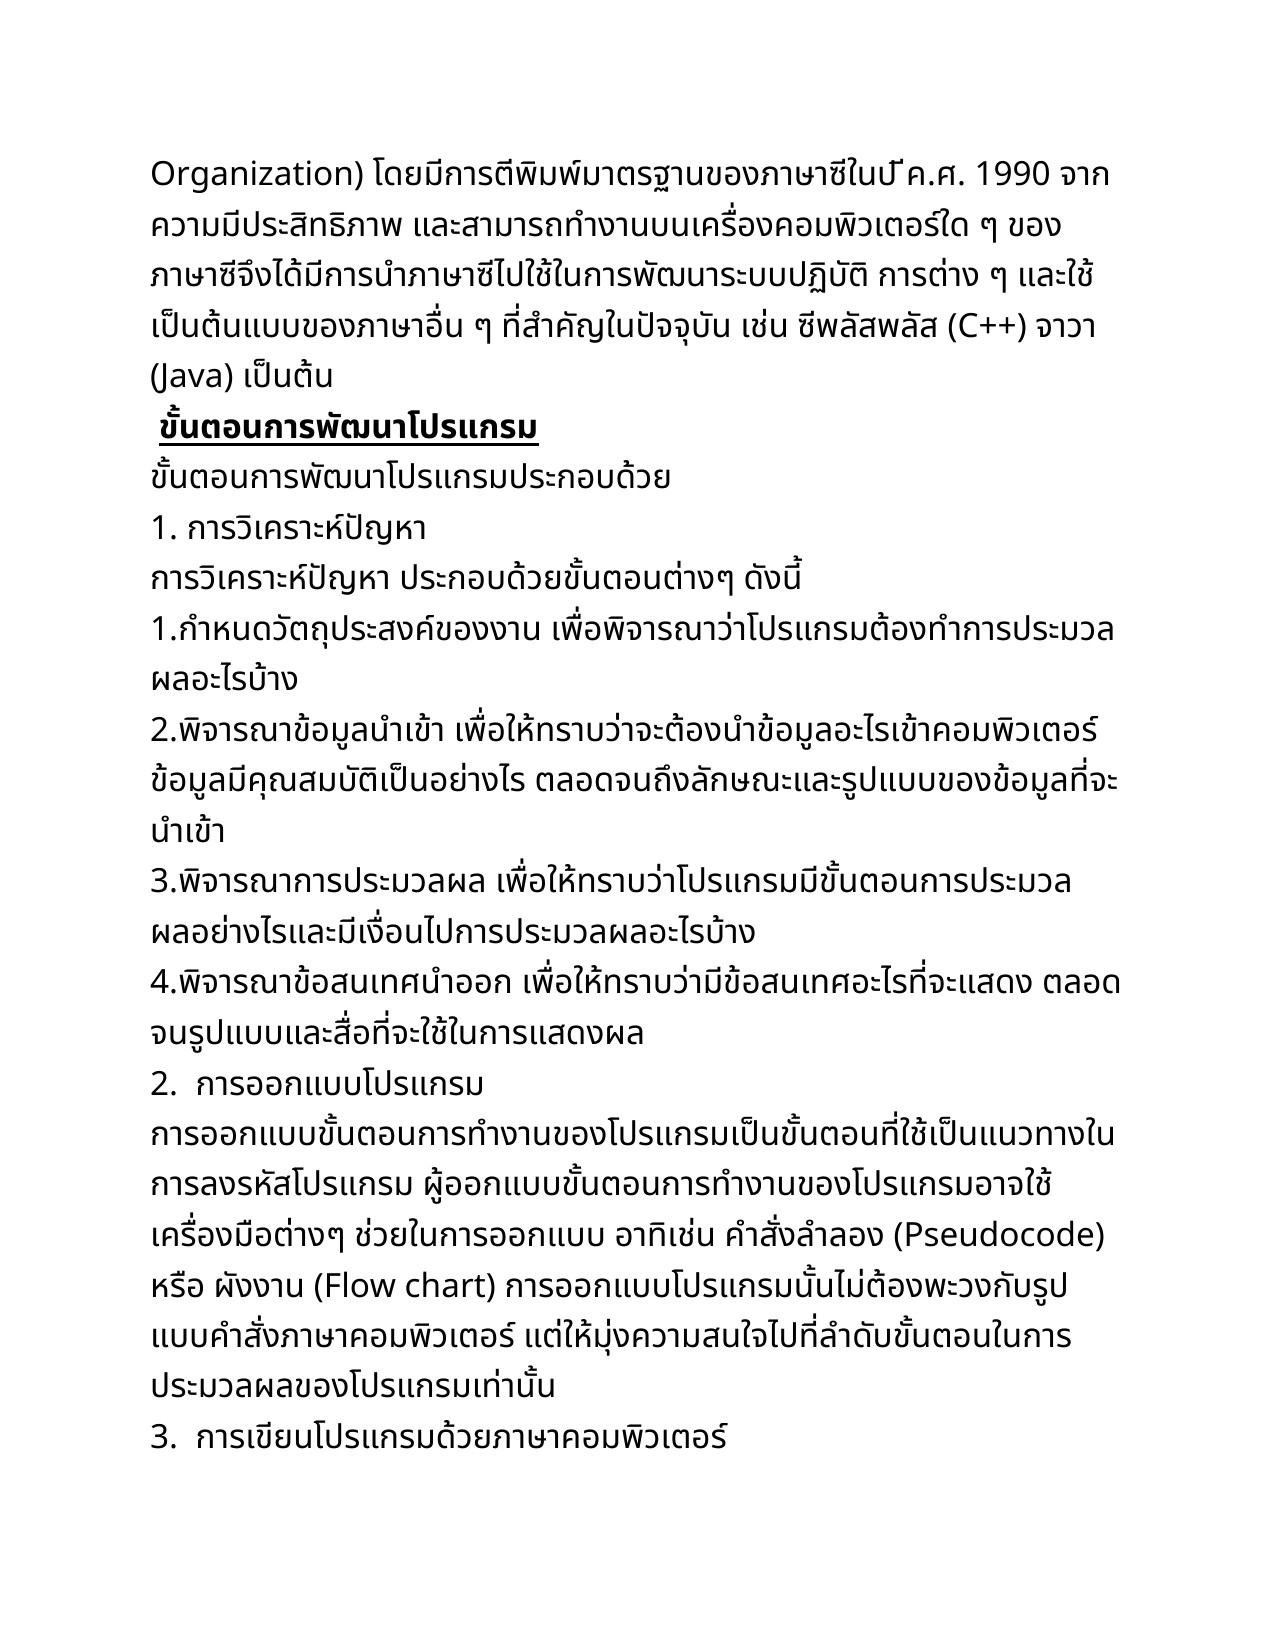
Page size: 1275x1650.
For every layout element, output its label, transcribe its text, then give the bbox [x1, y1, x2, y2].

text ขั้นตอนการพัฒนาโปรแกรม [150, 403, 1125, 453]
text 4.พิจารณาข้อสนเทศนำออก เพื่อให้ทราบว่ามีข้อสนเทศอะไรที่จะแสดง ตลอดจนรูปแบบและสื่อที่จะใช้ในการแสดงผล [150, 958, 1125, 1059]
text 2. การออกแบบโปรแกรม [150, 1059, 1125, 1110]
text 2.พิจารณาข้อมูลนำเข้า เพื่อให้ทราบว่าจะต้องนำข้อมูลอะไรเข้าคอมพิวเตอร์ ข้อมูลมีคุณสมบัติเป็นอย่างไร ตลอดจนถึงลักษณะและรูปแบบของข้อมูลที่จะนำเข้า [150, 706, 1125, 857]
text การวิเคราะห์ปัญหา ประกอบด้วยขั้นตอนต่างๆ ดังนี้ [150, 554, 1125, 605]
text 3. การเขียนโปรแกรมด้วยภาษาคอมพิวเตอร์ [150, 1413, 1125, 1463]
text 1.กำหนดวัตถุประสงค์ของงาน เพื่อพิจารณาว่าโปรแกรมต้องทำการประมวลผลอะไรบ้าง [150, 605, 1125, 706]
text 1. การวิเคราะห์ปัญหา [150, 504, 1125, 554]
text การออกแบบขั้นตอนการทำงานของโปรแกรมเป็นขั้นตอนที่ใช้เป็นแนวทางในการลงรหัสโปรแกรม ผู้ออกแบบขั้นตอนการทำงานของโปรแกรมอาจใช้เครื่องมือต่างๆ ช่วยในการออกแบบ อาทิเช่น คำสั่งลำลอง (Pseudocode) หรือ ผังงาน (Flow chart) การออกแบบโปรแกรมนั้นไม่ต้องพะวงกับรูปแบบคำสั่งภาษาคอมพิวเตอร์ แต่ให้มุ่งความสนใจไปที่ลำดับขั้นตอนในการประมวลผลของโปรแกรมเท่านั้น [150, 1110, 1125, 1413]
text 3.พิจารณาการประมวลผล เพื่อให้ทราบว่าโปรแกรมมีขั้นตอนการประมวลผลอย่างไรและมีเงื่อนไปการประมวลผลอะไรบ้าง [150, 857, 1125, 958]
text ขั้นตอนการพัฒนาโปรแกรมประกอบด้วย [150, 453, 1125, 504]
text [150, 150, 1125, 403]
